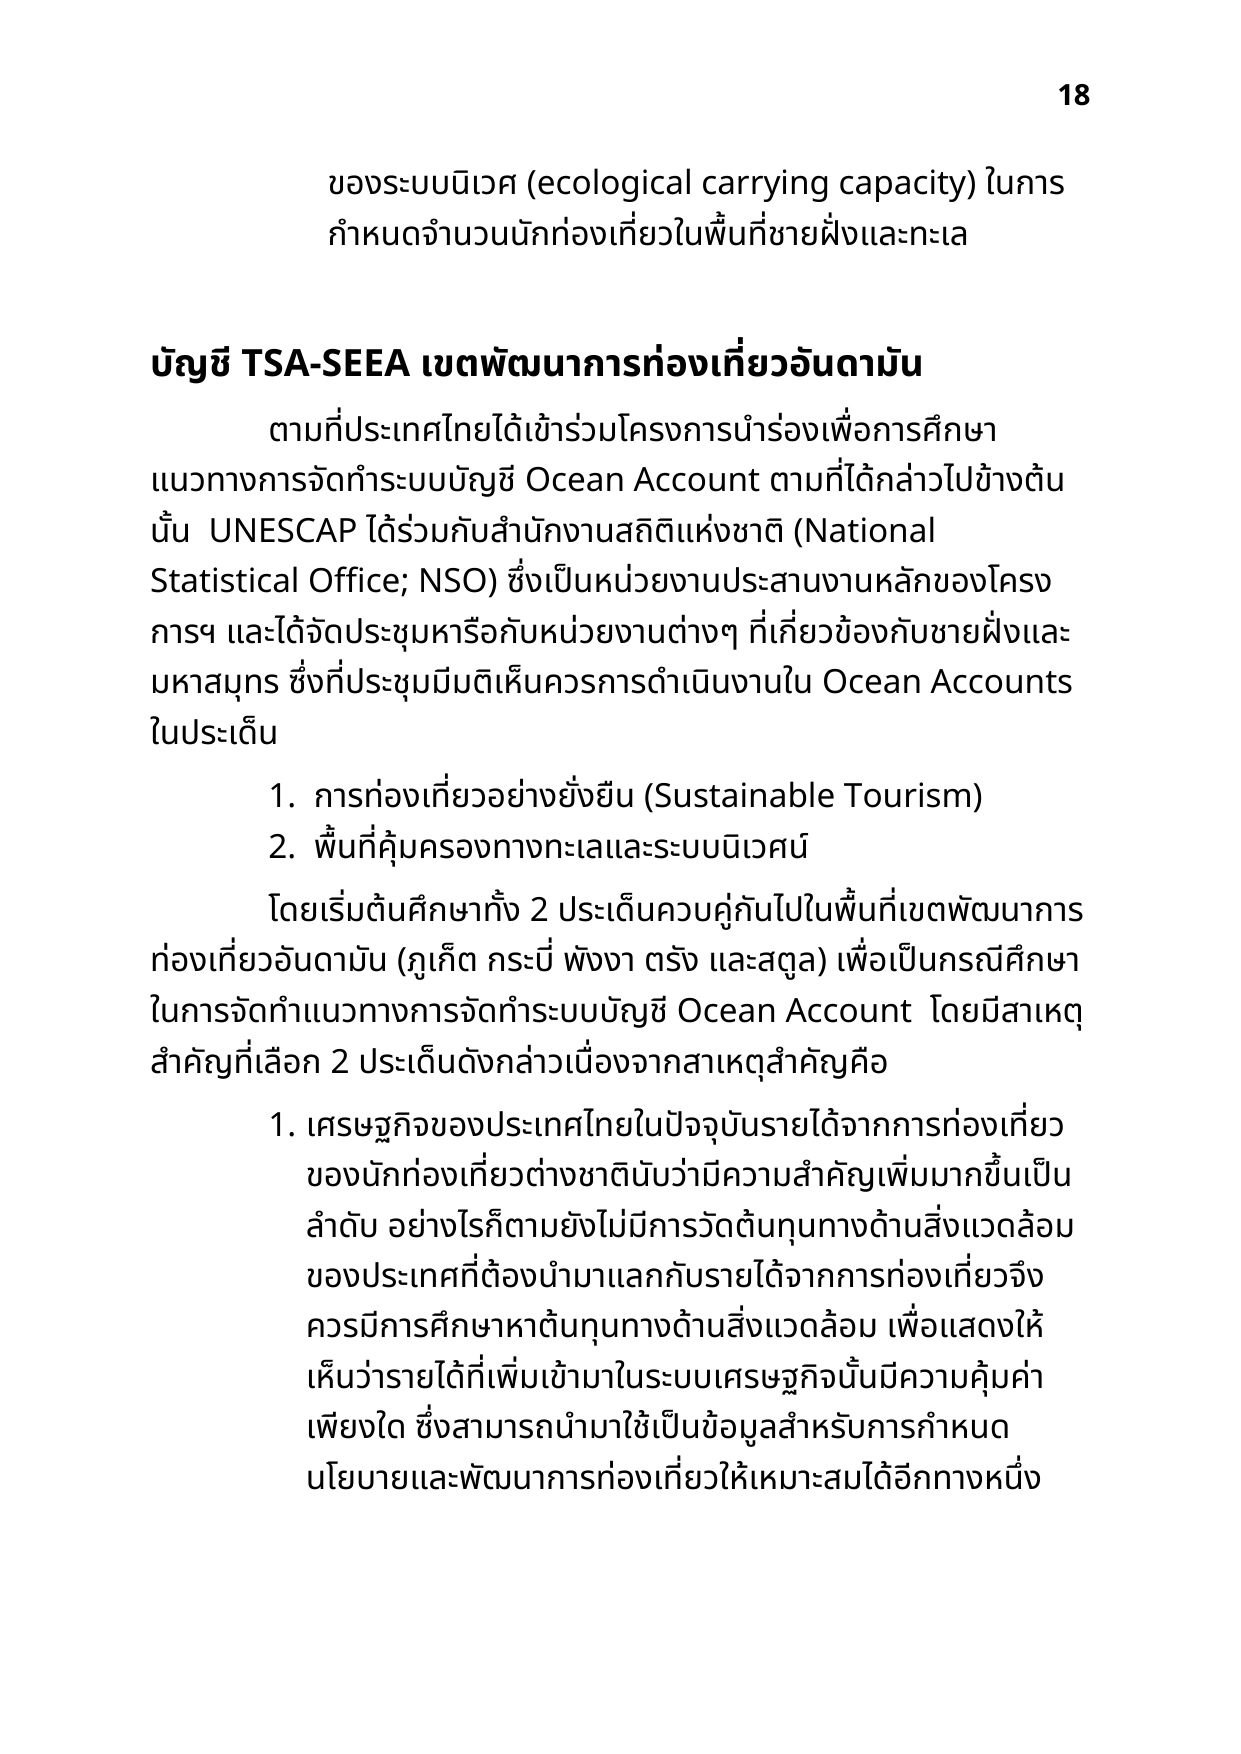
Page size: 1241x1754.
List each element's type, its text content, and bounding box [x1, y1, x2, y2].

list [282, 159, 1090, 260]
text บัญชี TSA-SEEA เขตพัฒนาการท่องเที่ยวอันดามัน [150, 336, 1090, 393]
text โดยเริ่มต้นศึกษาทั้ง 2 ประเด็นควบคู่กันไปในพื้นที่เขตพัฒนาการท่องเที่ยวอันดามัน (ภูเก็ต กระบี่ พังงา ตรัง และสตูล) เพื่อเป็นกรณีศึกษาในการจัดทำแนวทางการจัดทำระบบบัญชี Ocean Account โดยมีสาเหตุสำคัญที่เลือก 2 ประเด็นดังกล่าวเนื่องจากสาเหตุสำคัญคือ [150, 886, 1090, 1088]
text 2. พื้นที่คุ้มครองทางทะเลและระบบนิเวศน์ [150, 822, 1090, 873]
text 1. การท่องเที่ยวอย่างยั่งยืน (Sustainable Tourism) [150, 772, 1090, 822]
list เศรษฐกิจของประเทศไทยในปัจจุบันรายได้จากการท่องเที่ยวของนักท่องเที่ยวต่างชาตินับว่ามีความสำคัญเพิ่มมากขึ้นเป็นลำดับ อย่างไรก็ตามยังไม่มีการวัดต้นทุนทางด้านสิ่งแวดล้อมของประเทศที่ต้องนำมาแลกกับรายได้จากการท่องเที่ยวจึงควรมีการศึกษาหาต้นทุนทางด้านสิ่งแวดล้อม เพื่อแสดงให้เห็นว่ารายได้ที่เพิ่มเข้ามาในระบบเศรษฐกิจนั้นมีความคุ้มค่าเพียงใด ซึ่งสามารถนำมาใช้เป็นข้อมูลสำหรับการกำหนดนโยบายและพัฒนาการท่องเที่ยวให้เหมาะสมได้อีกทางหนึ่ง [268, 1101, 1090, 1504]
text ตามที่ประเทศไทยได้เข้าร่วมโครงการนำร่องเพื่อการศึกษาแนวทางการจัดทำระบบบัญชี Ocean Account ตามที่ได้กล่าวไปข้างต้นนั้น UNESCAP ได้ร่วมกับสำนักงานสถิติแห่งชาติ (National Statistical Office; NSO) ซึ่งเป็นหน่วยงานประสานงานหลักของโครงการฯ และได้จัดประชุมหารือกับหน่วยงานต่างๆ ที่เกี่ยวข้องกับชายฝั่งและมหาสมุทร ซึ่งที่ประชุมมีมติเห็นควรการดำเนินงานใน Ocean Accounts ในประเด็น [150, 406, 1090, 759]
